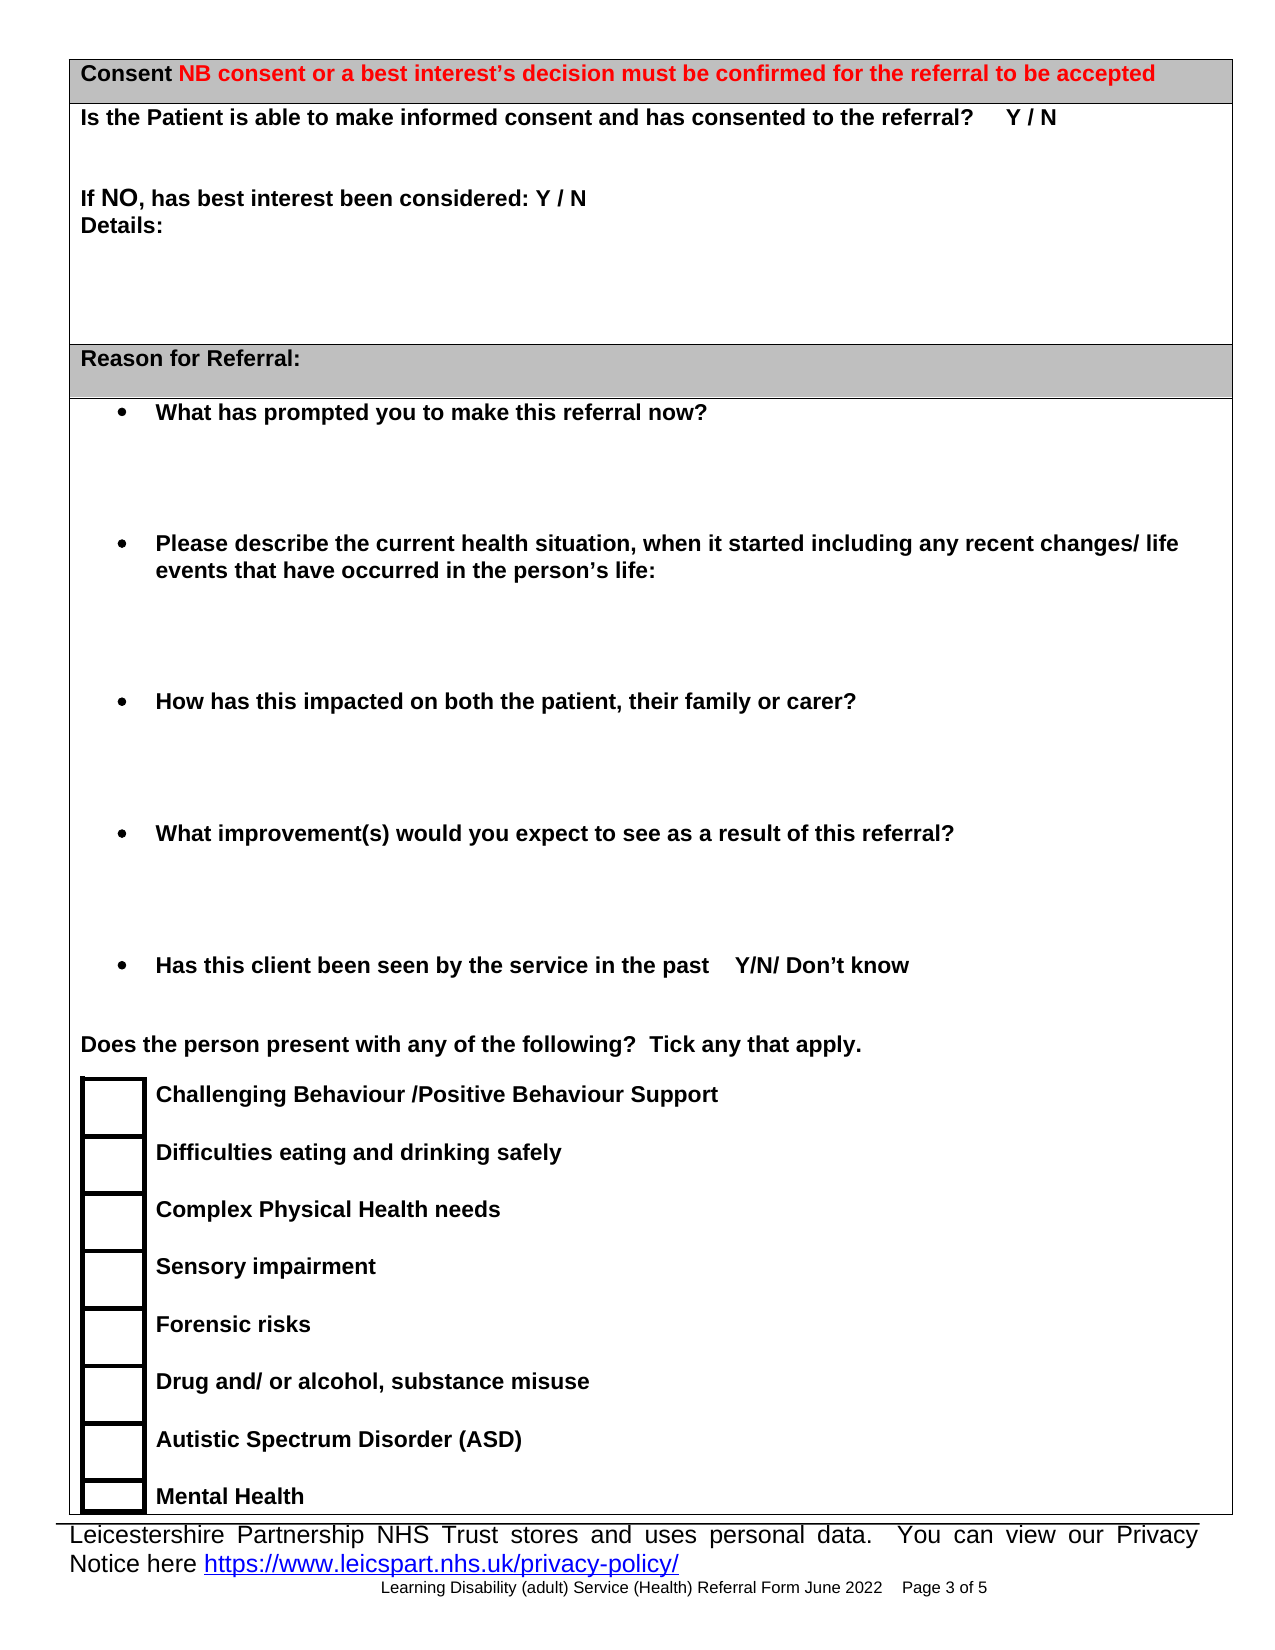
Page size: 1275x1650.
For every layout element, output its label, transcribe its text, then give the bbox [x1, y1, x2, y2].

table_header Consent NB consent or a best interest’s decision must be confirmed for the referral to be accepted [70, 60, 1232, 103]
table_cell Is the Patient is able to make informed consent and has consented to the referral? Y / N If NO, has best interest been considered: Y / N Details: [70, 104, 1232, 344]
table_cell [70, 399, 1232, 1514]
table_cell Reason for Referral: [70, 345, 1232, 397]
